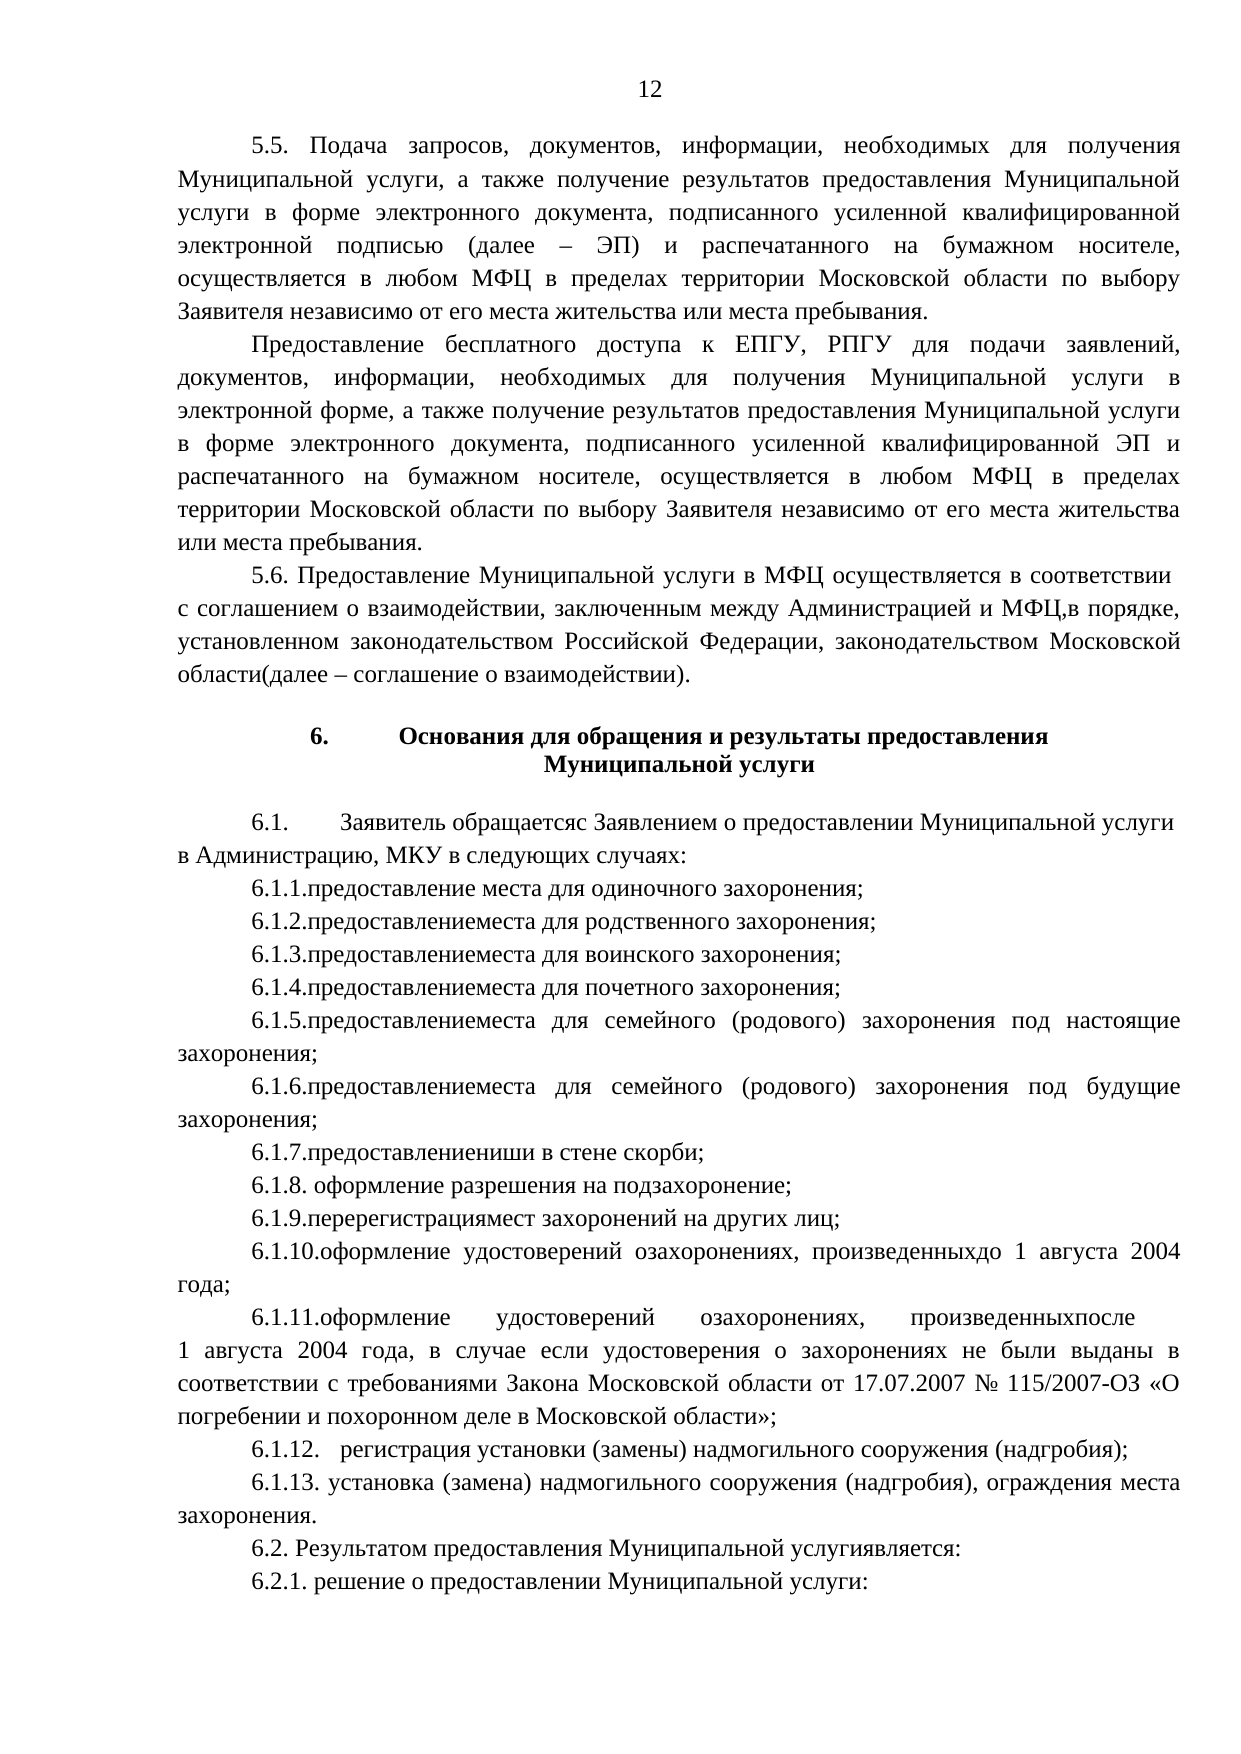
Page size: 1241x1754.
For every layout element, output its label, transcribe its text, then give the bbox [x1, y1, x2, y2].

list 6.1.13. установка (замена) надмогильного сооружения (надгробия), ограждения места захоронения. [177, 1467, 1181, 1529]
list Предоставление бесплатного доступа к ЕПГУ, РПГУ для подачи заявлений, документов, информации, необходимых для получения Муниципальной услуги в электронной форме, а также получение результатов предоставления Муниципальной услуги в форме электронного документа, подписанного усиленной квалифицированной ЭП и распечатанного на бумажном носителе, осуществляется в любом МФЦ в пределах территории Московской области по выбору Заявителя независимо от его места жительства или места пребывания. [177, 329, 1181, 556]
list 6.1.8. оформление разрешения на подзахоронение; [177, 1170, 1181, 1199]
list 6.2. Результатом предоставления Муниципальной услугиявляется: [177, 1533, 1181, 1562]
list 6.1.9.перерегистрациямест захоронений на других лиц; [177, 1203, 1181, 1232]
list 6. Основания для обращения и результаты предоставления [177, 721, 1181, 749]
list 6.1.5.предоставлениеместа для семейного (родового) захоронения под настоящие захоронения; [177, 1005, 1181, 1067]
list 6.1.1.предоставление места для одиночного захоронения; [177, 873, 1181, 902]
list Муниципальной услуги [177, 749, 1181, 778]
list 6.1.2.предоставлениеместа для родственного захоронения; [177, 906, 1181, 935]
list 6.1.4.предоставлениеместа для почетного захоронения; [177, 972, 1181, 1001]
list 6.1.11.оформление удостоверений озахоронениях, произведенныхпосле 1 августа 2004 года, в случае если удостоверения о захоронениях не были выданы в соответствии с требованиями Закона Московской области от 17.07.2007 № 115/2007-ОЗ «О погребении и похоронном деле в Московской области»; [177, 1302, 1181, 1430]
list 6.1.7.предоставлениениши в стене скорби; [177, 1137, 1181, 1166]
list 6.1.12. регистрация установки (замены) надмогильного сооружения (надгробия); [177, 1434, 1181, 1463]
list 6.1.3.предоставлениеместа для воинского захоронения; [177, 939, 1181, 968]
list 5.6. Предоставление Муниципальной услуги в МФЦ осуществляется в соответствии с соглашением о взаимодействии, заключенным между Администрацией и МФЦ,в порядке, установленном законодательством Российской Федерации, законодательством Московской области(далее – соглашение о взаимодействии). [177, 560, 1181, 688]
list 6.1. Заявитель обращаетсяс Заявлением о предоставлении Муниципальной услуги в Администрацию, МКУ в следующих случаях: [177, 807, 1181, 869]
list 6.1.10.оформление удостоверений озахоронениях, произведенныхдо 1 августа 2004 года; [177, 1236, 1181, 1298]
list 6.2.1. решение о предоставлении Муниципальной услуги: [177, 1566, 1181, 1595]
text 5.5. Подача запросов, документов, информации, необходимых для получения Муниципальной услуги, а также получение результатов предоставления Муниципальной услуги в форме электронного документа, подписанного усиленной квалифицированной электронной подписью (далее – ЭП) и распечатанного на бумажном носителе, осуществляется в любом МФЦ в пределах территории Московской области по выбору Заявителя независимо от его места жительства или места пребывания. [177, 131, 1181, 324]
list 6.1.6.предоставлениеместа для семейного (родового) захоронения под будущие захоронения; [177, 1071, 1181, 1133]
